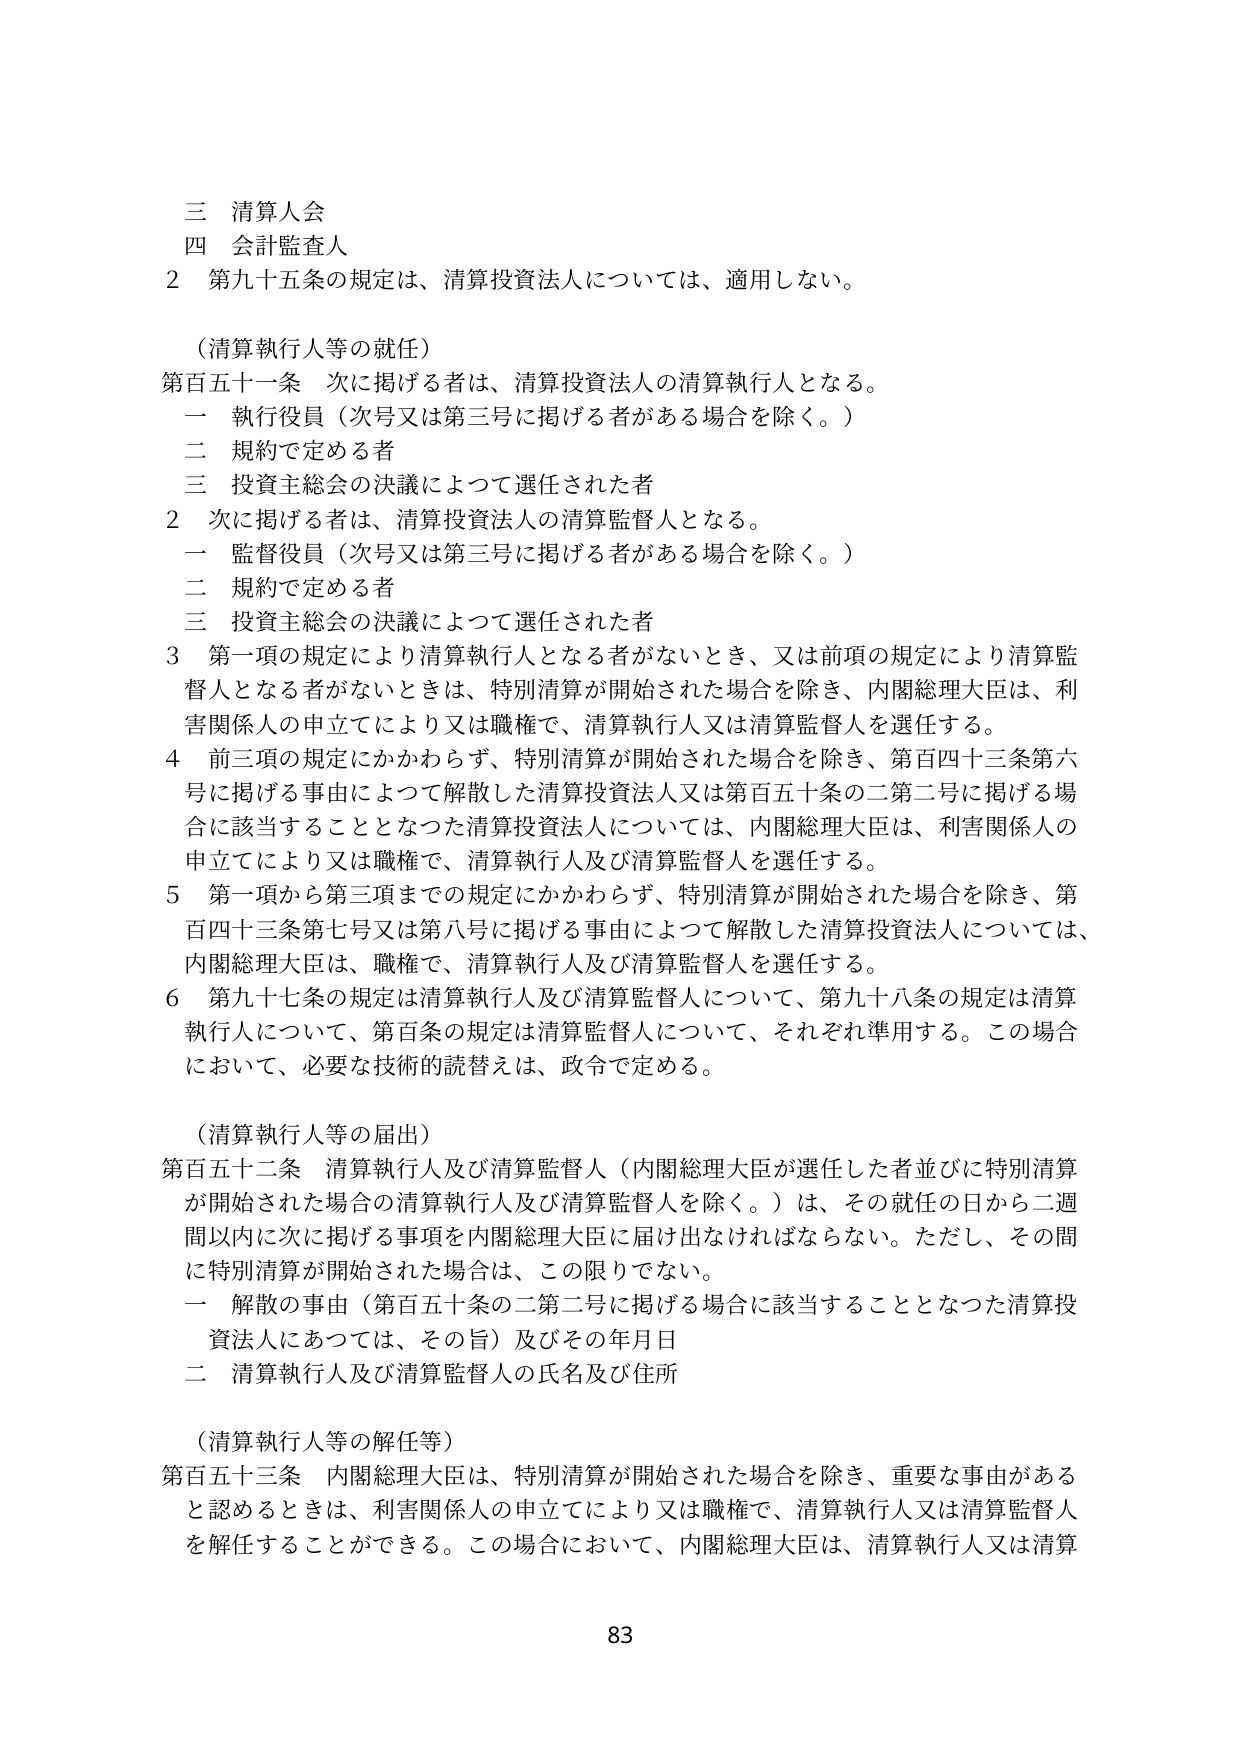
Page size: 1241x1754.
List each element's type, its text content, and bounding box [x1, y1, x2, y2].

text 二 規約で定める者 [184, 569, 1079, 604]
text （清算執行人等の解任等） [184, 1424, 1079, 1458]
text 二 清算執行人及び清算監督人の氏名及び住所 [184, 1355, 1079, 1389]
text （清算執行人等の就任） [184, 330, 1079, 364]
text ２ 第九十五条の規定は、清算投資法人については、適用しない。 [161, 262, 1079, 296]
text 第百五十二条 清算執行人及び清算監督人（内閣総理大臣が選任した者並びに特別清算が開始された場合の清算執行人及び清算監督人を除く。）は、その就任の日から二週間以内に次に掲げる事項を内閣総理大臣に届け出なければならない。ただし、その間に特別清算が開始された場合は、この限りでない。 [161, 1150, 1079, 1287]
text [161, 1458, 1079, 1560]
text 二 規約で定める者 [184, 433, 1079, 467]
text 三 清算人会 [184, 194, 1079, 228]
text ２ 次に掲げる者は、清算投資法人の清算監督人となる。 [161, 501, 1079, 535]
text 一 執行役員（次号又は第三号に掲げる者がある場合を除く。） [184, 399, 1079, 433]
text 一 解散の事由（第百五十条の二第二号に掲げる場合に該当することとなつた清算投資法人にあつては、その旨）及びその年月日 [184, 1287, 1079, 1355]
text 四 会計監査人 [184, 228, 1079, 262]
text ５ 第一項から第三項までの規定にかかわらず、特別清算が開始された場合を除き、第百四十三条第七号又は第八号に掲げる事由によつて解散した清算投資法人については、内閣総理大臣は、職権で、清算執行人及び清算監督人を選任する。 [161, 877, 1079, 979]
text 第百五十一条 次に掲げる者は、清算投資法人の清算執行人となる。 [161, 364, 1079, 399]
text ３ 第一項の規定により清算執行人となる者がないとき、又は前項の規定により清算監督人となる者がないときは、特別清算が開始された場合を除き、内閣総理大臣は、利害関係人の申立てにより又は職権で、清算執行人又は清算監督人を選任する。 [161, 638, 1079, 740]
text ４ 前三項の規定にかかわらず、特別清算が開始された場合を除き、第百四十三条第六号に掲げる事由によつて解散した清算投資法人又は第百五十条の二第二号に掲げる場合に該当することとなつた清算投資法人については、内閣総理大臣は、利害関係人の申立てにより又は職権で、清算執行人及び清算監督人を選任する。 [161, 740, 1079, 877]
text 三 投資主総会の決議によつて選任された者 [184, 604, 1079, 638]
text ６ 第九十七条の規定は清算執行人及び清算監督人について、第九十八条の規定は清算執行人について、第百条の規定は清算監督人について、それぞれ準用する。この場合において、必要な技術的読替えは、政令で定める。 [161, 979, 1079, 1082]
text （清算執行人等の届出） [184, 1116, 1079, 1150]
text 三 投資主総会の決議によつて選任された者 [184, 467, 1079, 501]
text 一 監督役員（次号又は第三号に掲げる者がある場合を除く。） [184, 535, 1079, 569]
